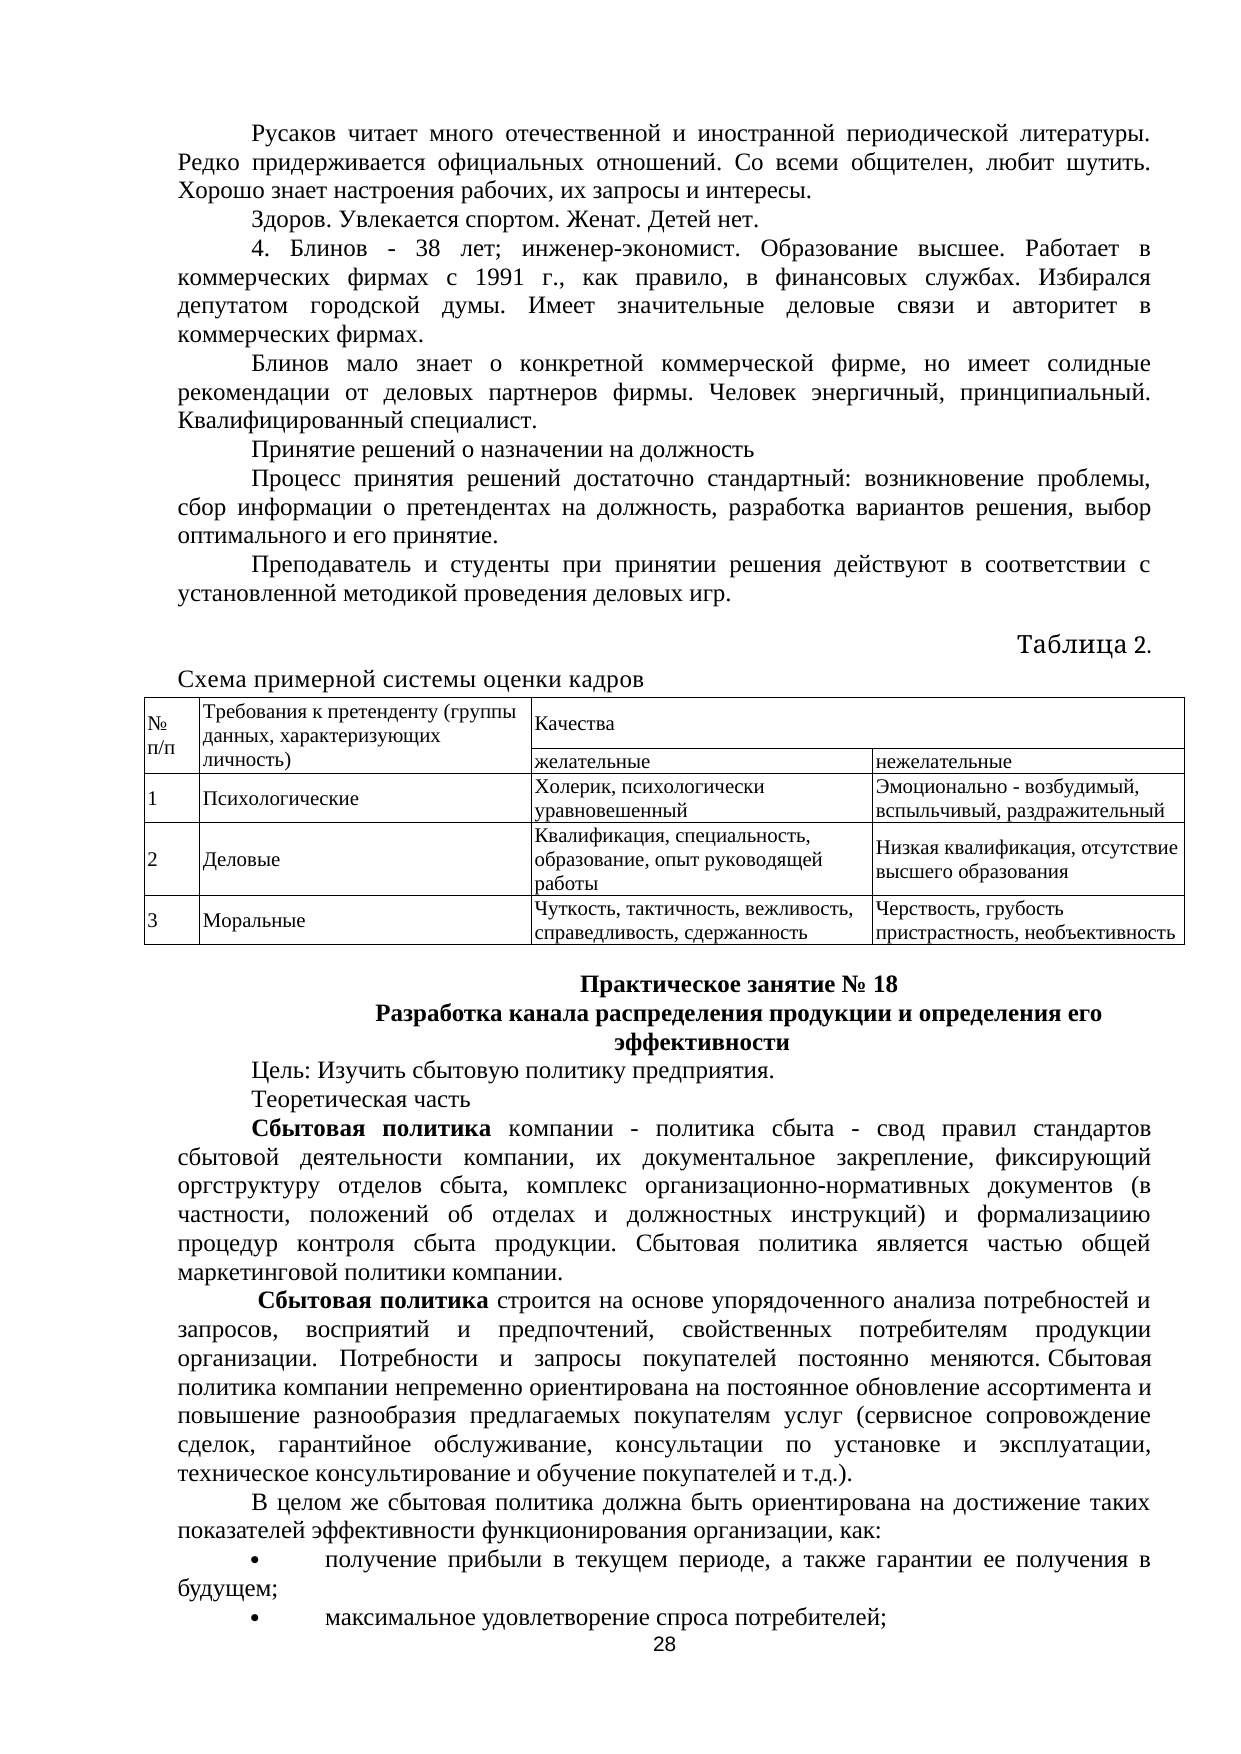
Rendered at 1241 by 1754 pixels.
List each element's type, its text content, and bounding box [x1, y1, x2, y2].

subtitle Схема примерной системы оценки кадров [177, 664, 1152, 693]
list Практическое занятие № 18 [252, 969, 1152, 998]
table_cell 3 [145, 896, 199, 944]
list получение прибыли в текущем периоде, а также гарантии ее получения в будущем; [177, 1544, 1152, 1602]
table_cell Холерик, психологически уравновешенный [532, 774, 872, 822]
text В целом же сбытовая политика должна быть ориентирована на достижение таких показателей эффективности функционирования организации, как: [177, 1487, 1152, 1544]
table_cell Низкая квалификация, отсутствие высшего образования [873, 823, 1184, 895]
text Сбытовая политика строится на основе упорядоченного анализа потребностей и запросов, восприятий и предпочтений, свойственных потребителям продукции организации. Потребности и запросы покупателей постоянно меняются. Сбытовая политика компании непременно ориентирована на постоянное обновление ассортимента и повышение разнообразия предлагаемых покупателям услуг (сервисное сопровождение сделок, гарантийное обслуживание, консультации по установке и эксплуатации, техническое консультирование и обучение покупателей и т.д.). [177, 1285, 1152, 1487]
list максимальное удовлетворение спроса потребителей; [177, 1602, 1152, 1630]
table_cell 1 [145, 774, 199, 822]
table_cell Черствость, грубость пристрастность, необъективность [873, 896, 1184, 944]
text Теоретическая часть [177, 1084, 1152, 1113]
text 4. Блинов - 38 лет; инженер-экономист. Образование высшее. Работает в коммерческих фирмах с ., как правило, в финансовых службах. Избирался депутатом городской думы. Имеет значительные деловые связи и авторитет в коммерческих фирмах. [177, 233, 1152, 348]
table_header Требования к претенденту (группы данных, характеризующих личность) [200, 698, 531, 773]
table_cell Чуткость, тактичность, вежливость, справедливость, сдержанность [532, 896, 872, 944]
table_cell Эмоционально - возбудимый, вспыльчивый, раздражительный [873, 774, 1184, 822]
table_cell Деловые [200, 823, 531, 895]
text Блинов мало знает о конкретной коммерческой фирме, но имеет солидные рекомендации от деловых партнеров фирмы. Человек энергичный, принципиальный. Квалифицированный специалист. [177, 348, 1152, 434]
table_cell Психологические [200, 774, 531, 822]
table_cell Моральные [200, 896, 531, 944]
table_cell нежелательные [873, 749, 1184, 773]
table_cell Квалификация, специальность, образование, опыт руководящей работы [532, 823, 872, 895]
list Разработка канала распределения продукции и определения его эффективности [252, 998, 1152, 1055]
text Преподаватель и студенты при принятии решения действуют в соответствии с установленной методикой проведения деловых игр. [177, 549, 1152, 607]
table_cell 2 [145, 823, 199, 895]
text Принятие решений о назначении на должность [177, 434, 1152, 463]
table_header № п/п [145, 698, 199, 773]
text Здоров. Увлекается спортом. Женат. Детей нет. [177, 204, 1152, 233]
text Русаков читает много отечественной и иностранной периодической литературы. Редко придерживается официальных отношений. Со всеми общителен, любит шутить. Хорошо знает настроения рабочих, их запросы и интересы. [177, 118, 1152, 204]
text Сбытовая политика компании - политика сбыта - свод правил стандартов сбытовой деятельности компании, их документальное закрепление, фиксирующий оргструктуру отделов сбыта, комплекс организационно-нормативных документов (в частности, положений об отделах и должностных инструкций) и формализациию процедур контроля сбыта продукции. Сбытовая политика является частью общей маркетинговой политики компании. [177, 1113, 1152, 1285]
text Процесс принятия решений достаточно стандартный: возникновение проблемы, сбор информации о претендентах на должность, разработка вариантов решения, выбор оптимального и его принятие. [177, 463, 1152, 549]
subtitle Таблица 2. [177, 631, 1152, 659]
table_cell желательные [532, 749, 872, 773]
table_header Качества [532, 698, 1184, 747]
text Цель: Изучить сбытовую политику предприятия. [177, 1055, 1152, 1084]
